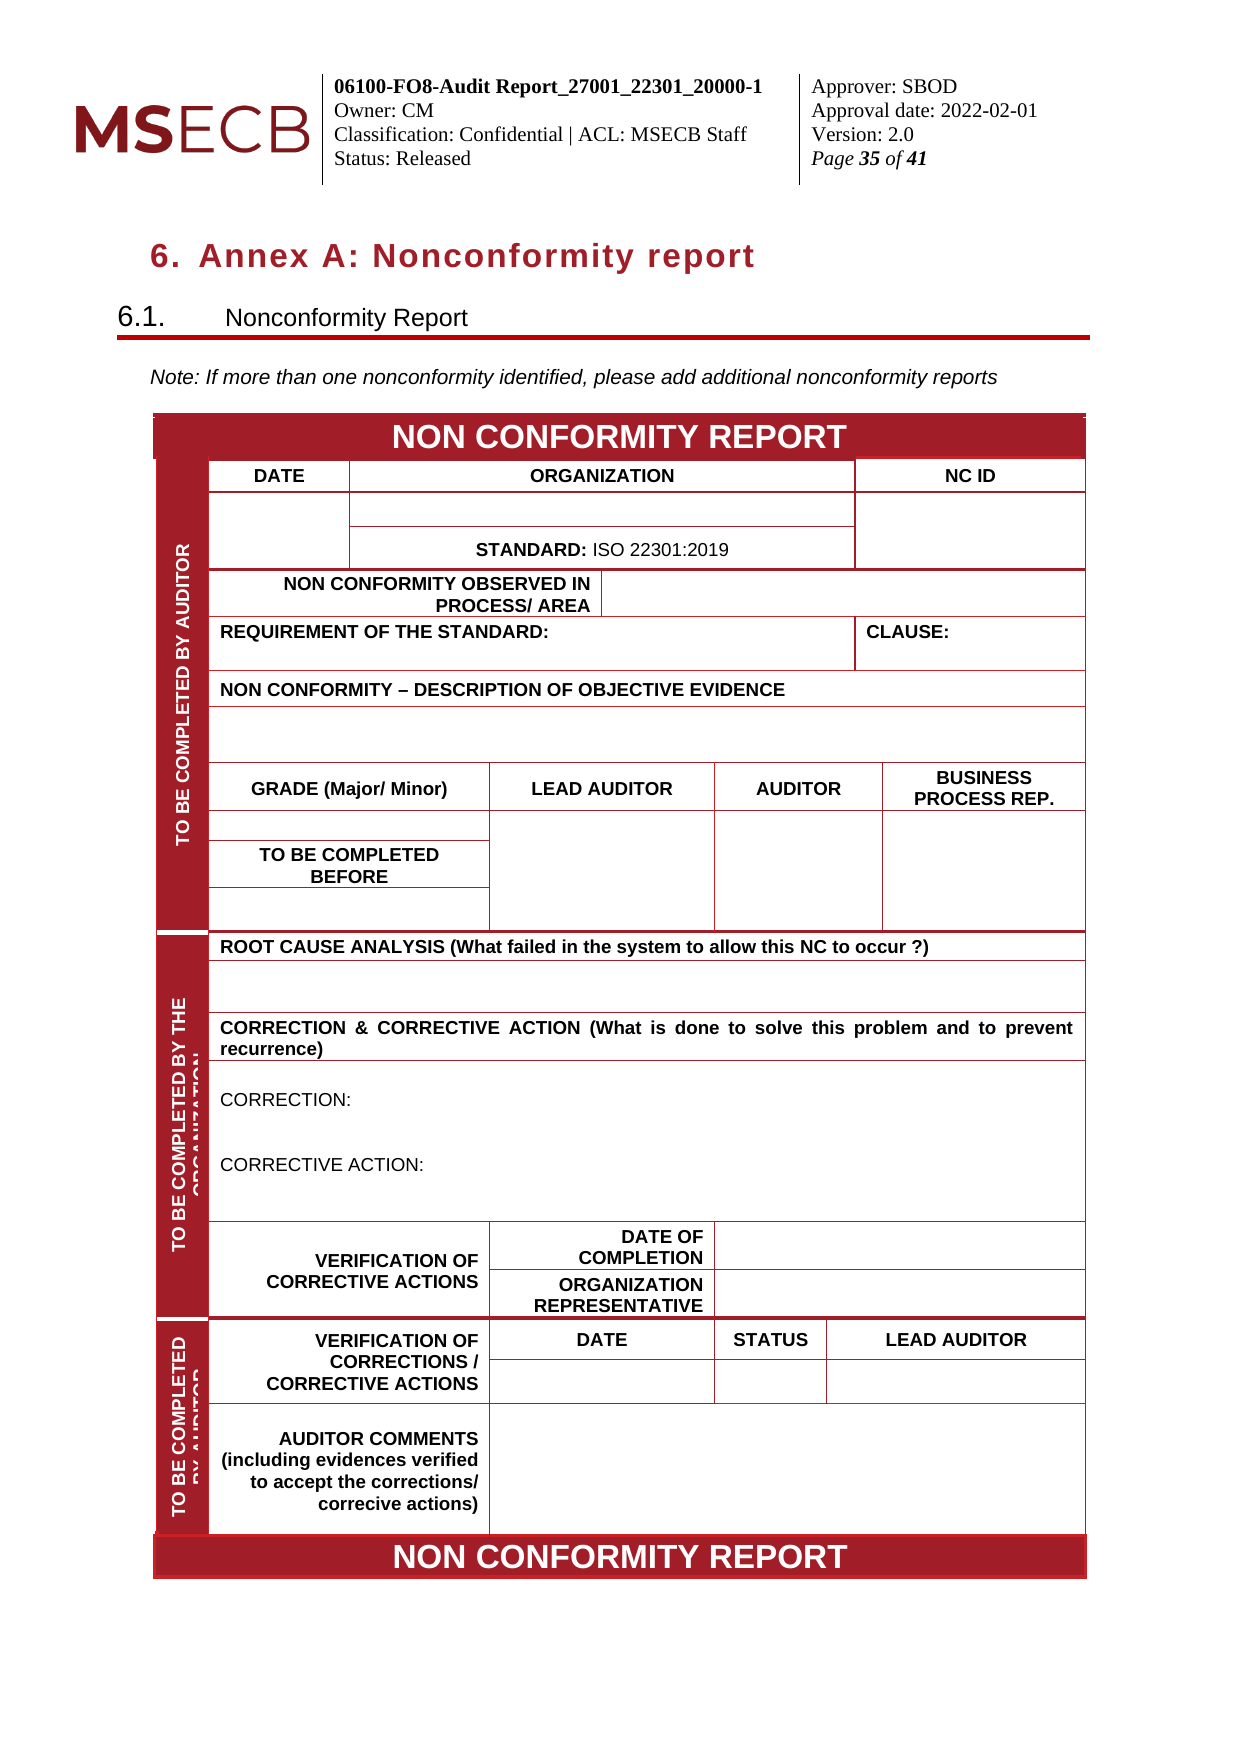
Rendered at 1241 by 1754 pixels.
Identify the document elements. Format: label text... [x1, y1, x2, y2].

table_cell TO BE COMPLETED BEFORE [209, 841, 489, 887]
table_cell [715, 1222, 1085, 1269]
table_cell TO BE COMPLETED BY AUDITOR [157, 1321, 208, 1534]
table_cell [827, 1360, 1085, 1403]
table_cell DATE [209, 461, 349, 491]
table_cell NON CONFORMITY REPORT [156, 1537, 1084, 1575]
table_cell LEAD AUDITOR [827, 1320, 1085, 1359]
table_cell LEAD AUDITOR [490, 763, 714, 810]
table_cell DATE OF COMPLETION [490, 1222, 714, 1269]
subtitle Annex A: Nonconformity report [150, 236, 1090, 274]
table_cell NON CONFORMITY – DESCRIPTION OF OBJECTIVE EVIDENCE [209, 671, 1085, 706]
table_cell STATUS [715, 1320, 826, 1359]
table_cell [209, 961, 1085, 1012]
table_cell [715, 811, 882, 930]
table_header NON CONFORMITY REPORT [158, 417, 1083, 456]
picture [75, 105, 310, 153]
subtitle Note: If more than one nonconformity identified, please add additional nonconformity reports [150, 365, 1090, 389]
table_cell [490, 811, 714, 930]
table_cell [209, 493, 349, 568]
table_cell REQUIREMENT OF THE STANDARD: [209, 617, 854, 669]
table_cell CORRECTION & CORRECTIVE ACTION (What is done to solve this problem and to prevent recurrence) [209, 1013, 1085, 1059]
table_cell NON CONFORMITY OBSERVED IN PROCESS/ AREA [209, 571, 601, 616]
table_cell DATE [490, 1320, 714, 1359]
table_cell [209, 888, 489, 930]
table_cell [350, 493, 854, 526]
table_cell AUDITOR COMMENTS (including evidences verified to accept the corrections/ correcive actions) [209, 1404, 489, 1534]
table_cell CORRECTION: CORRECTIVE ACTION: [209, 1061, 1085, 1221]
table_cell [856, 493, 1085, 568]
table_cell GRADE (Major/ Minor) [209, 763, 489, 810]
table_cell [490, 1404, 1085, 1534]
table_cell TO BE COMPLETED BY AUDITOR [157, 461, 208, 930]
table_cell VERIFICATION OF CORRECTIONS / CORRECTIVE ACTIONS [209, 1320, 489, 1403]
table_cell CLAUSE: [856, 617, 1085, 669]
table_cell [715, 1360, 826, 1403]
table_cell AUDITOR [715, 763, 882, 810]
table_cell [602, 571, 1085, 616]
table_cell [715, 1270, 1085, 1316]
table_cell ROOT CAUSE ANALYSIS (What failed in the system to allow this NC to occur ?) [209, 933, 1085, 960]
table_cell NC ID [856, 459, 1085, 491]
table_cell [883, 811, 1085, 930]
table_cell ORGANIZATION [350, 461, 854, 491]
table_cell BUSINESS PROCESS REP. [883, 763, 1085, 810]
table_cell TO BE COMPLETED BY THE ORGANIZATION [157, 935, 208, 1316]
table_cell [490, 1360, 714, 1403]
table_cell STANDARD: ISO 22301:2019 [350, 527, 854, 568]
table_cell [209, 811, 489, 839]
table_cell VERIFICATION OF CORRECTIVE ACTIONS [209, 1222, 489, 1316]
subtitle Nonconformity Report [117, 299, 1090, 335]
table_cell [209, 707, 1085, 762]
table_cell ORGANIZATION REPRESENTATIVE [490, 1270, 714, 1316]
